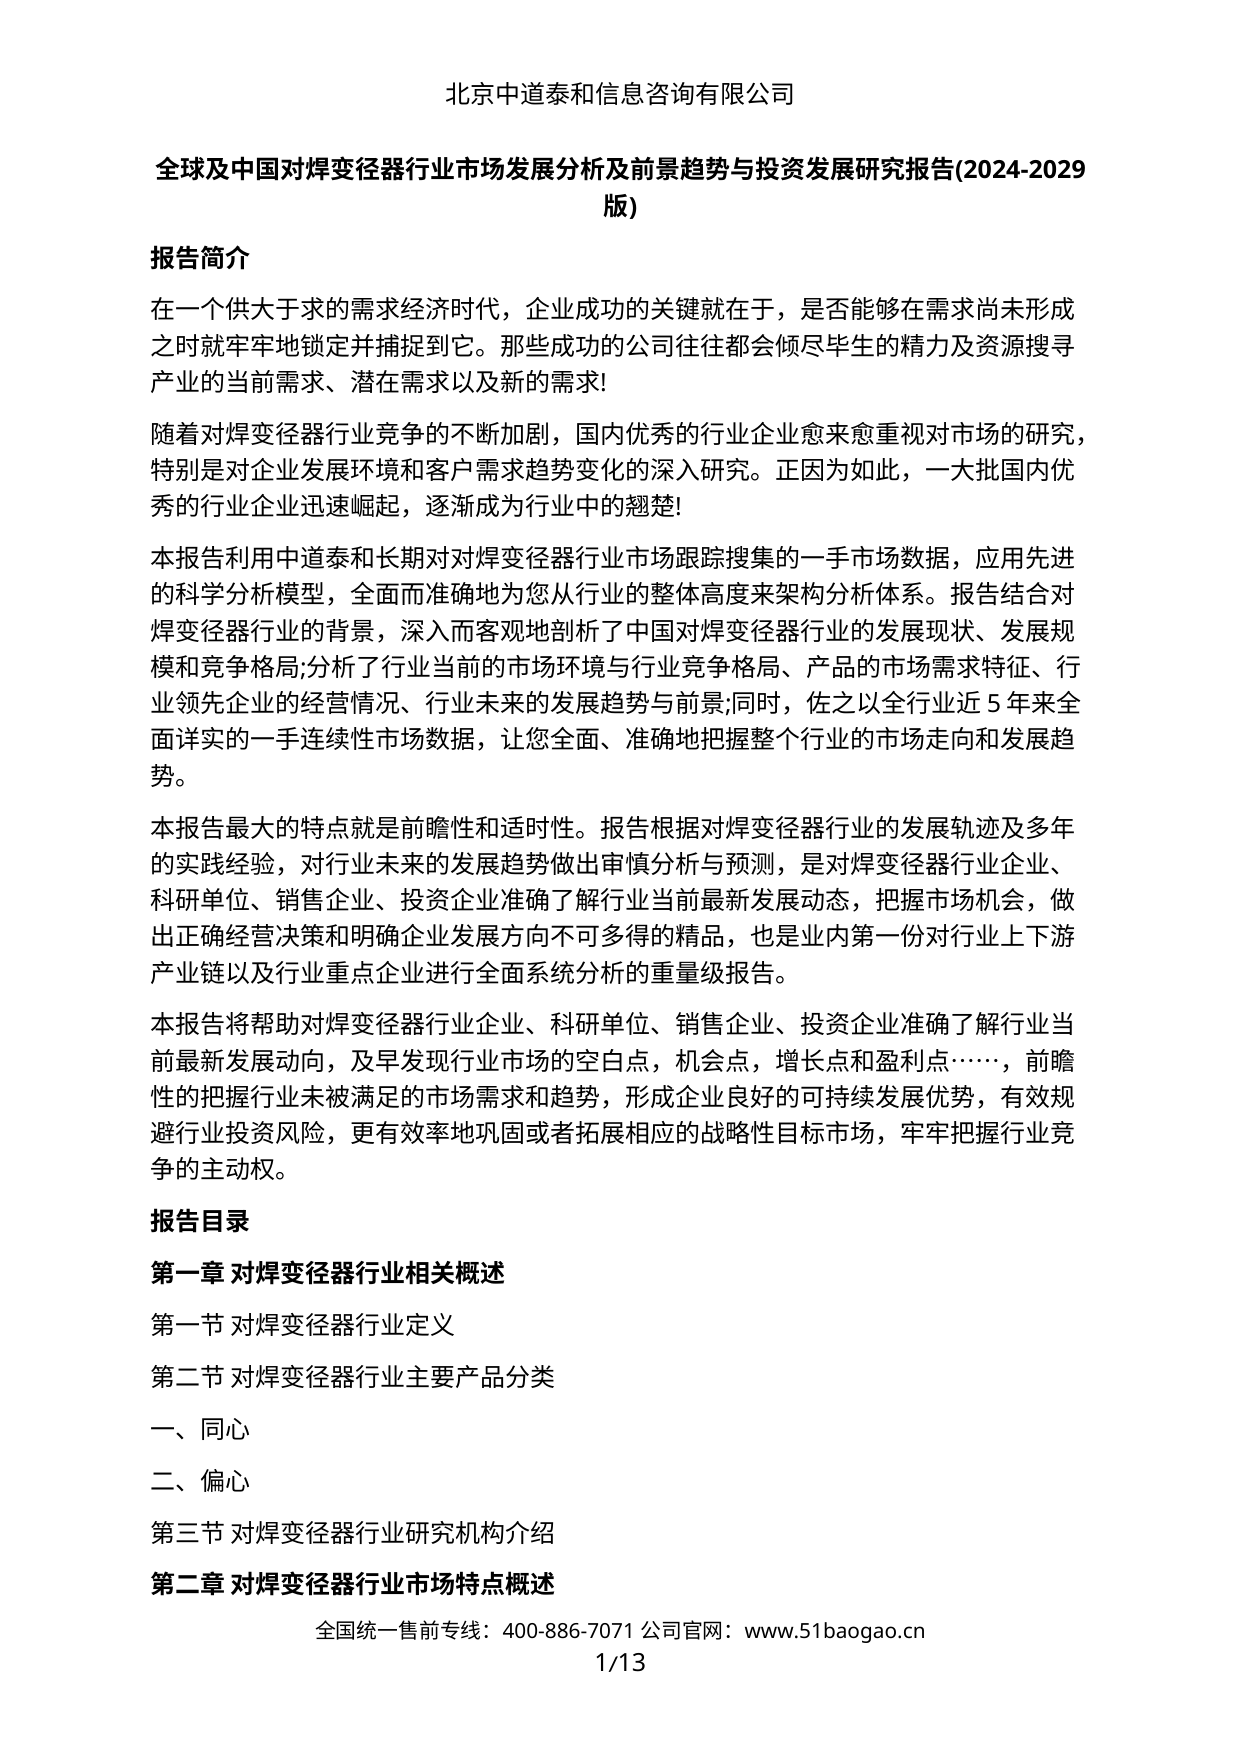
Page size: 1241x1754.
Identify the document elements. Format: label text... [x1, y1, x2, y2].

text 一、同心 [150, 1409, 1090, 1446]
text 本报告利用中道泰和长期对对焊变径器行业市场跟踪搜集的一手市场数据，应用先进的科学分析模型，全面而准确地为您从行业的整体高度来架构分析体系。报告结合对焊变径器行业的背景，深入而客观地剖析了中国对焊变径器行业的发展现状、发展规模和竞争格局;分析了行业当前的市场环境与行业竞争格局、产品的市场需求特征、行业领先企业的经营情况、行业未来的发展趋势与前景;同时，佐之以全行业近5年来全面详实的一手连续性市场数据，让您全面、准确地把握整个行业的市场走向和发展趋势。 [150, 539, 1090, 792]
text 全球及中国对焊变径器行业市场发展分析及前景趋势与投资发展研究报告(2024-2029版) [150, 150, 1090, 222]
text 第二章 对焊变径器行业市场特点概述 [150, 1565, 1090, 1601]
text 第二节 对焊变径器行业主要产品分类 [150, 1357, 1090, 1394]
text 报告目录 [150, 1202, 1090, 1238]
text 在一个供大于求的需求经济时代，企业成功的关键就在于，是否能够在需求尚未形成之时就牢牢地锁定并捕捉到它。那些成功的公司往往都会倾尽毕生的精力及资源搜寻产业的当前需求、潜在需求以及新的需求! [150, 290, 1090, 399]
text 第三节 对焊变径器行业研究机构介绍 [150, 1513, 1090, 1549]
text 第一章 对焊变径器行业相关概述 [150, 1254, 1090, 1290]
text 报告简介 [150, 238, 1090, 274]
text 随着对焊变径器行业竞争的不断加剧，国内优秀的行业企业愈来愈重视对市场的研究，特别是对企业发展环境和客户需求趋势变化的深入研究。正因为如此，一大批国内优秀的行业企业迅速崛起，逐渐成为行业中的翘楚! [150, 414, 1090, 523]
text 第一节 对焊变径器行业定义 [150, 1306, 1090, 1342]
text 本报告最大的特点就是前瞻性和适时性。报告根据对焊变径器行业的发展轨迹及多年的实践经验，对行业未来的发展趋势做出审慎分析与预测，是对焊变径器行业企业、科研单位、销售企业、投资企业准确了解行业当前最新发展动态，把握市场机会，做出正确经营决策和明确企业发展方向不可多得的精品，也是业内第一份对行业上下游产业链以及行业重点企业进行全面系统分析的重量级报告。 [150, 808, 1090, 989]
text 本报告将帮助对焊变径器行业企业、科研单位、销售企业、投资企业准确了解行业当前最新发展动向，及早发现行业市场的空白点，机会点，增长点和盈利点……，前瞻性的把握行业未被满足的市场需求和趋势，形成企业良好的可持续发展优势，有效规避行业投资风险，更有效率地巩固或者拓展相应的战略性目标市场，牢牢把握行业竞争的主动权。 [150, 1005, 1090, 1186]
text 二、偏心 [150, 1461, 1090, 1497]
